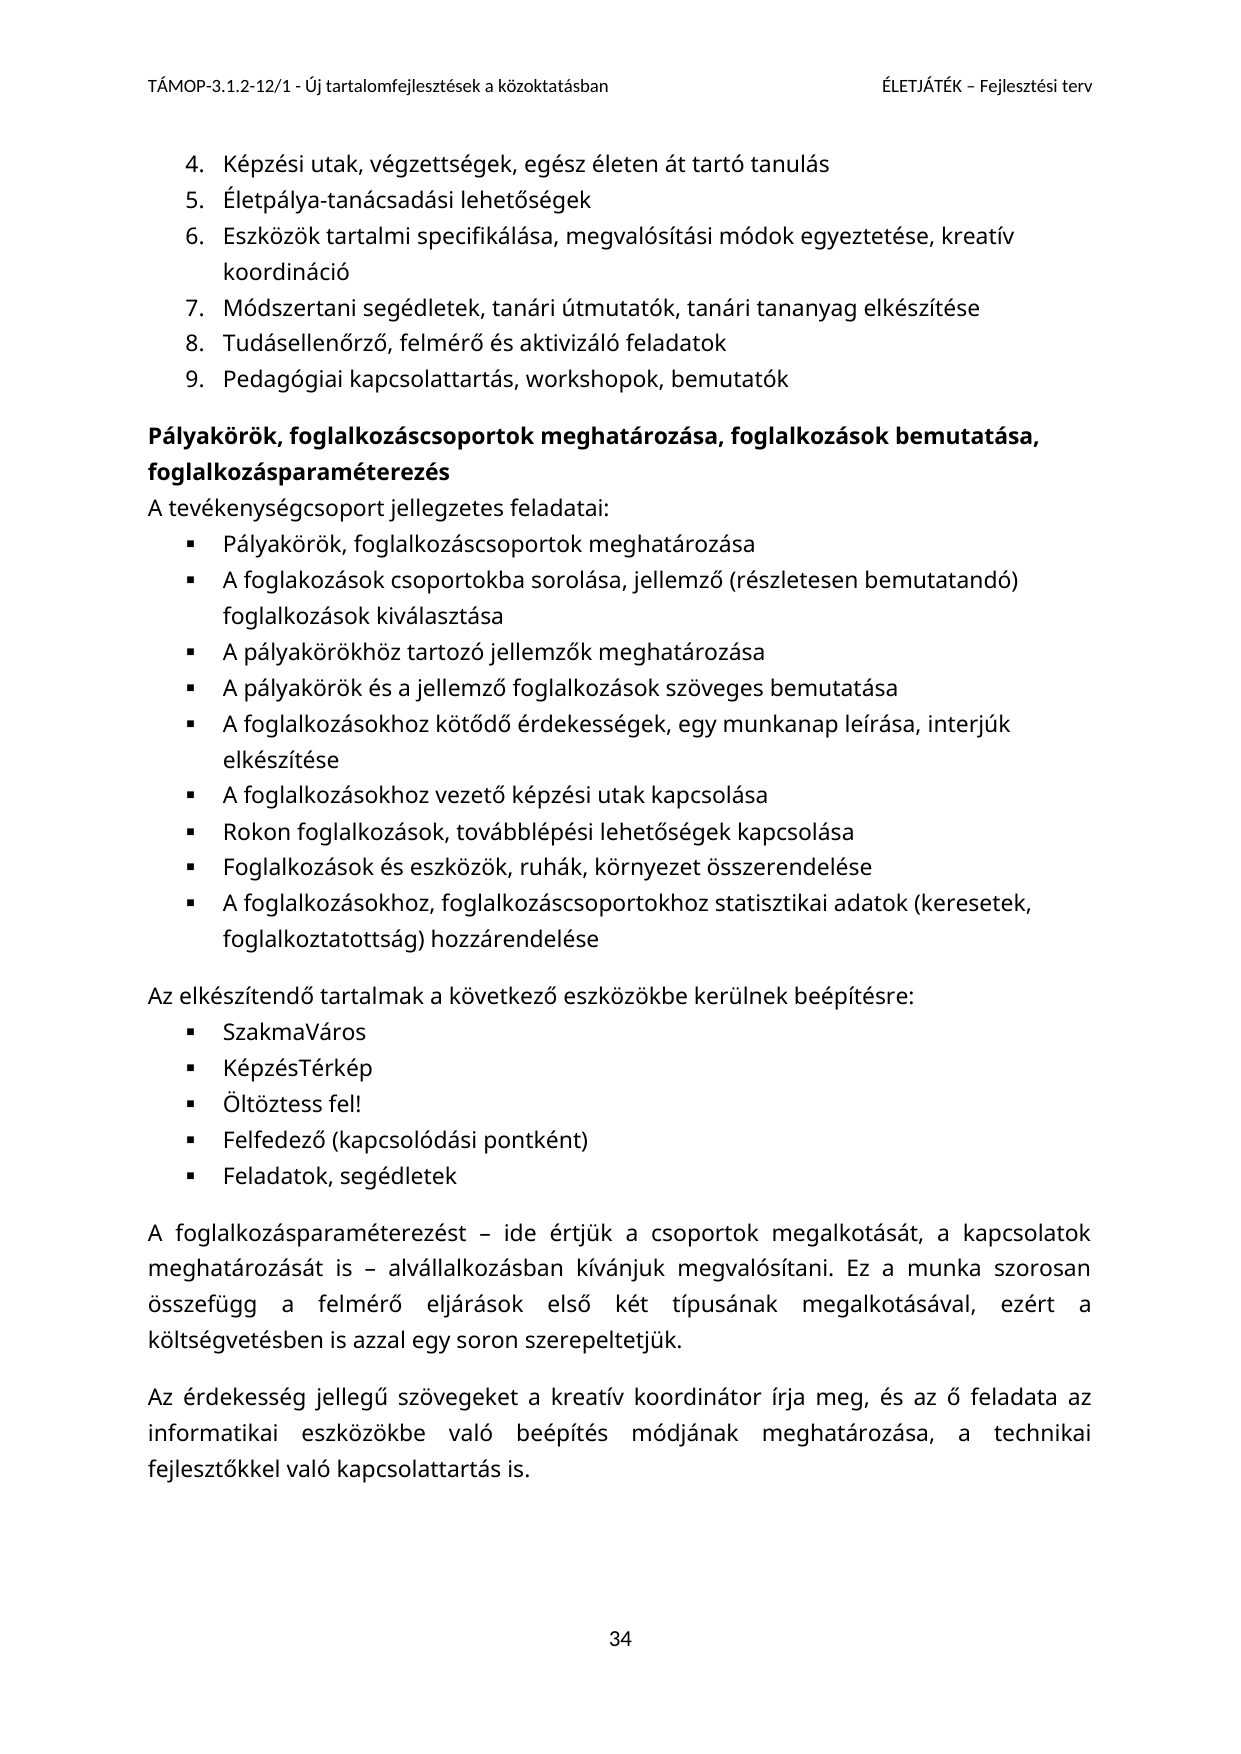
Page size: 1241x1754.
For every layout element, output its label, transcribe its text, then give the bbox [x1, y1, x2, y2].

list A foglalkozásokhoz vezető képzési utak kapcsolása [185, 779, 1092, 811]
list Képzési utak, végzettségek, egész életen át tartó tanulás [185, 148, 1092, 179]
text Az elkészítendő tartalmak a következő eszközökbe kerülnek beépítésre: [148, 980, 1092, 1011]
list Feladatok, segédletek [185, 1160, 1092, 1191]
text A tevékenységcsoport jellegzetes feladatai: [148, 492, 1092, 523]
list Rokon foglalkozások, továbblépési lehetőségek kapcsolása [185, 815, 1092, 847]
list A foglalkozásokhoz, foglalkozáscsoportokhoz statisztikai adatok (keresetek, foglalkoztatottság) hozzárendelése [185, 887, 1092, 954]
list Életpálya-tanácsadási lehetőségek [185, 184, 1092, 215]
list Foglalkozások és eszközök, ruhák, környezet összerendelése [185, 851, 1092, 883]
list Öltöztess fel! [185, 1088, 1092, 1119]
list Eszközök tartalmi specifikálása, megvalósítási módok egyeztetése, kreatív koordináció [185, 219, 1092, 287]
list Módszertani segédletek, tanári útmutatók, tanári tananyag elkészítése [185, 291, 1092, 323]
list KépzésTérkép [185, 1052, 1092, 1083]
list Pályakörök, foglalkozáscsoportok meghatározása [185, 528, 1092, 559]
list A foglakozások csoportokba sorolása, jellemző (részletesen bemutatandó) foglalkozások kiválasztása [185, 564, 1092, 631]
list A pályakörökhöz tartozó jellemzők meghatározása [185, 636, 1092, 667]
list Tudásellenőrző, felmérő és aktivizáló feladatok [185, 327, 1092, 359]
text Az érdekesség jellegű szövegeket a kreatív koordinátor írja meg, és az ő feladata az informatikai eszközökbe való beépítés módjának meghatározása, a technikai fejlesztőkkel való kapcsolattartás is. [148, 1381, 1092, 1484]
list Felfedező (kapcsolódási pontként) [185, 1124, 1092, 1155]
list SzakmaVáros [185, 1016, 1092, 1047]
list Pedagógiai kapcsolattartás, workshopok, bemutatók [185, 363, 1092, 394]
list A foglalkozásokhoz kötődő érdekességek, egy munkanap leírása, interjúk elkészítése [185, 708, 1092, 775]
subtitle Pályakörök, foglalkozáscsoportok meghatározása, foglalkozások bemutatása, foglalkozásparaméterezés [148, 420, 1092, 487]
list A pályakörök és a jellemző foglalkozások szöveges bemutatása [185, 672, 1092, 703]
text A foglalkozásparaméterezést – ide értjük a csoportok megalkotását, a kapcsolatok meghatározását is – alvállalkozásban kívánjuk megvalósítani. Ez a munka szorosan összefügg a felmérő eljárások első két típusának megalkotásával, ezért a költségvetésben is azzal egy soron szerepeltetjük. [148, 1216, 1092, 1356]
